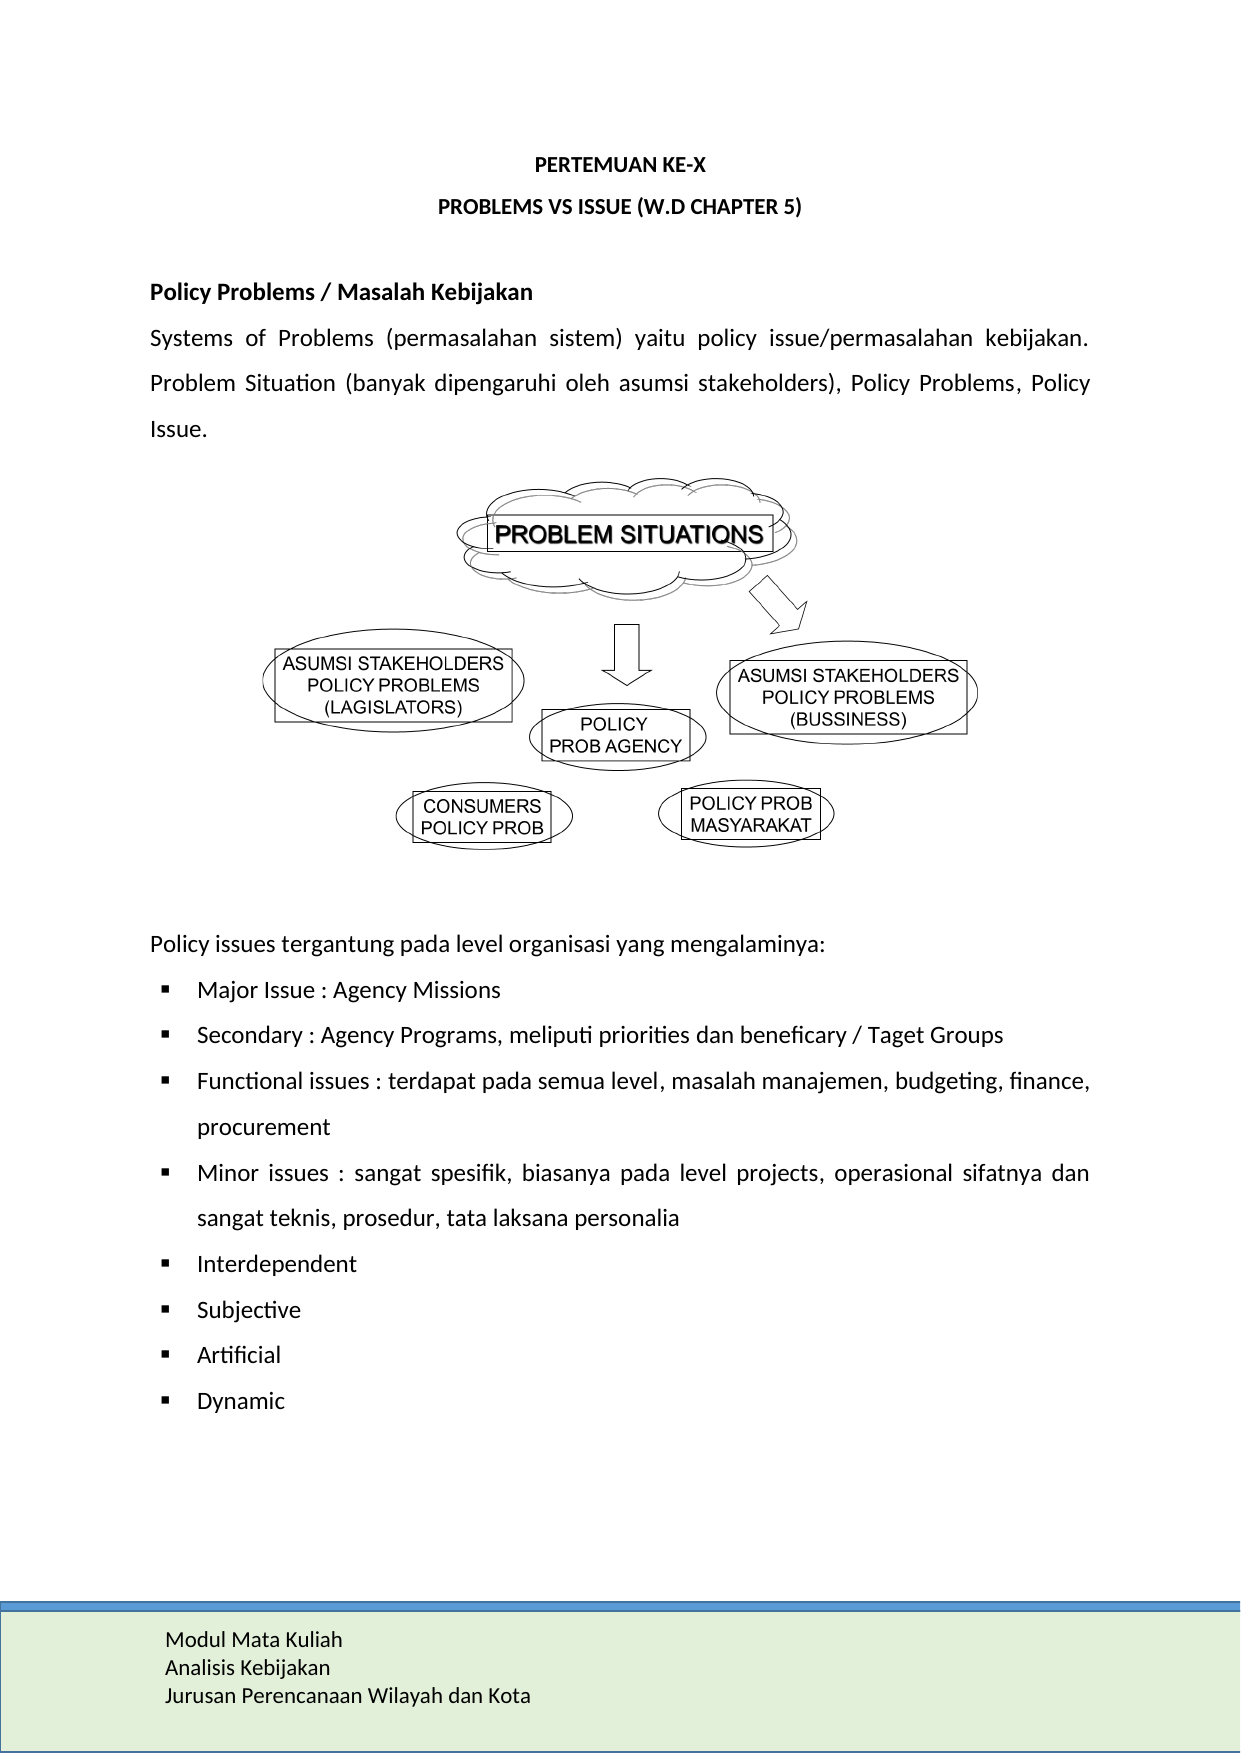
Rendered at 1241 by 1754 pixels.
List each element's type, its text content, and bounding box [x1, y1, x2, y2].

list Functional issues : terdapat pada semua level, masalah manajemen, budgeting, finance, procurement [159, 1065, 1090, 1142]
list Artificial [159, 1340, 1090, 1370]
text PERTEMUAN KE-X [150, 150, 1090, 178]
text Policy Problems / Masalah Kebijakan [150, 276, 1090, 306]
list Major Issue : Agency Missions [159, 974, 1090, 1004]
list Dynamic [159, 1385, 1090, 1416]
picture [262, 478, 978, 850]
list Subjective [159, 1294, 1090, 1324]
list Interdependent [159, 1248, 1090, 1279]
text Policy issues tergantung pada level organisasi yang mengalaminya: [150, 928, 1090, 959]
list Minor issues : sangat spesifik, biasanya pada level projects, operasional sifatnya dan sangat teknis, prosedur, tata laksana personalia [159, 1157, 1090, 1233]
text Systems of Problems (permasalahan sistem) yaitu policy issue/permasalahan kebijakan. Problem Situation (banyak dipengaruhi oleh asumsi stakeholders), Policy Problems, Policy Issue. [150, 322, 1090, 444]
text PROBLEMS VS ISSUE (W.D CHAPTER 5) [150, 192, 1090, 220]
list Secondary : Agency Programs, meliputi priorities dan beneficary / Taget Groups [159, 1019, 1090, 1050]
